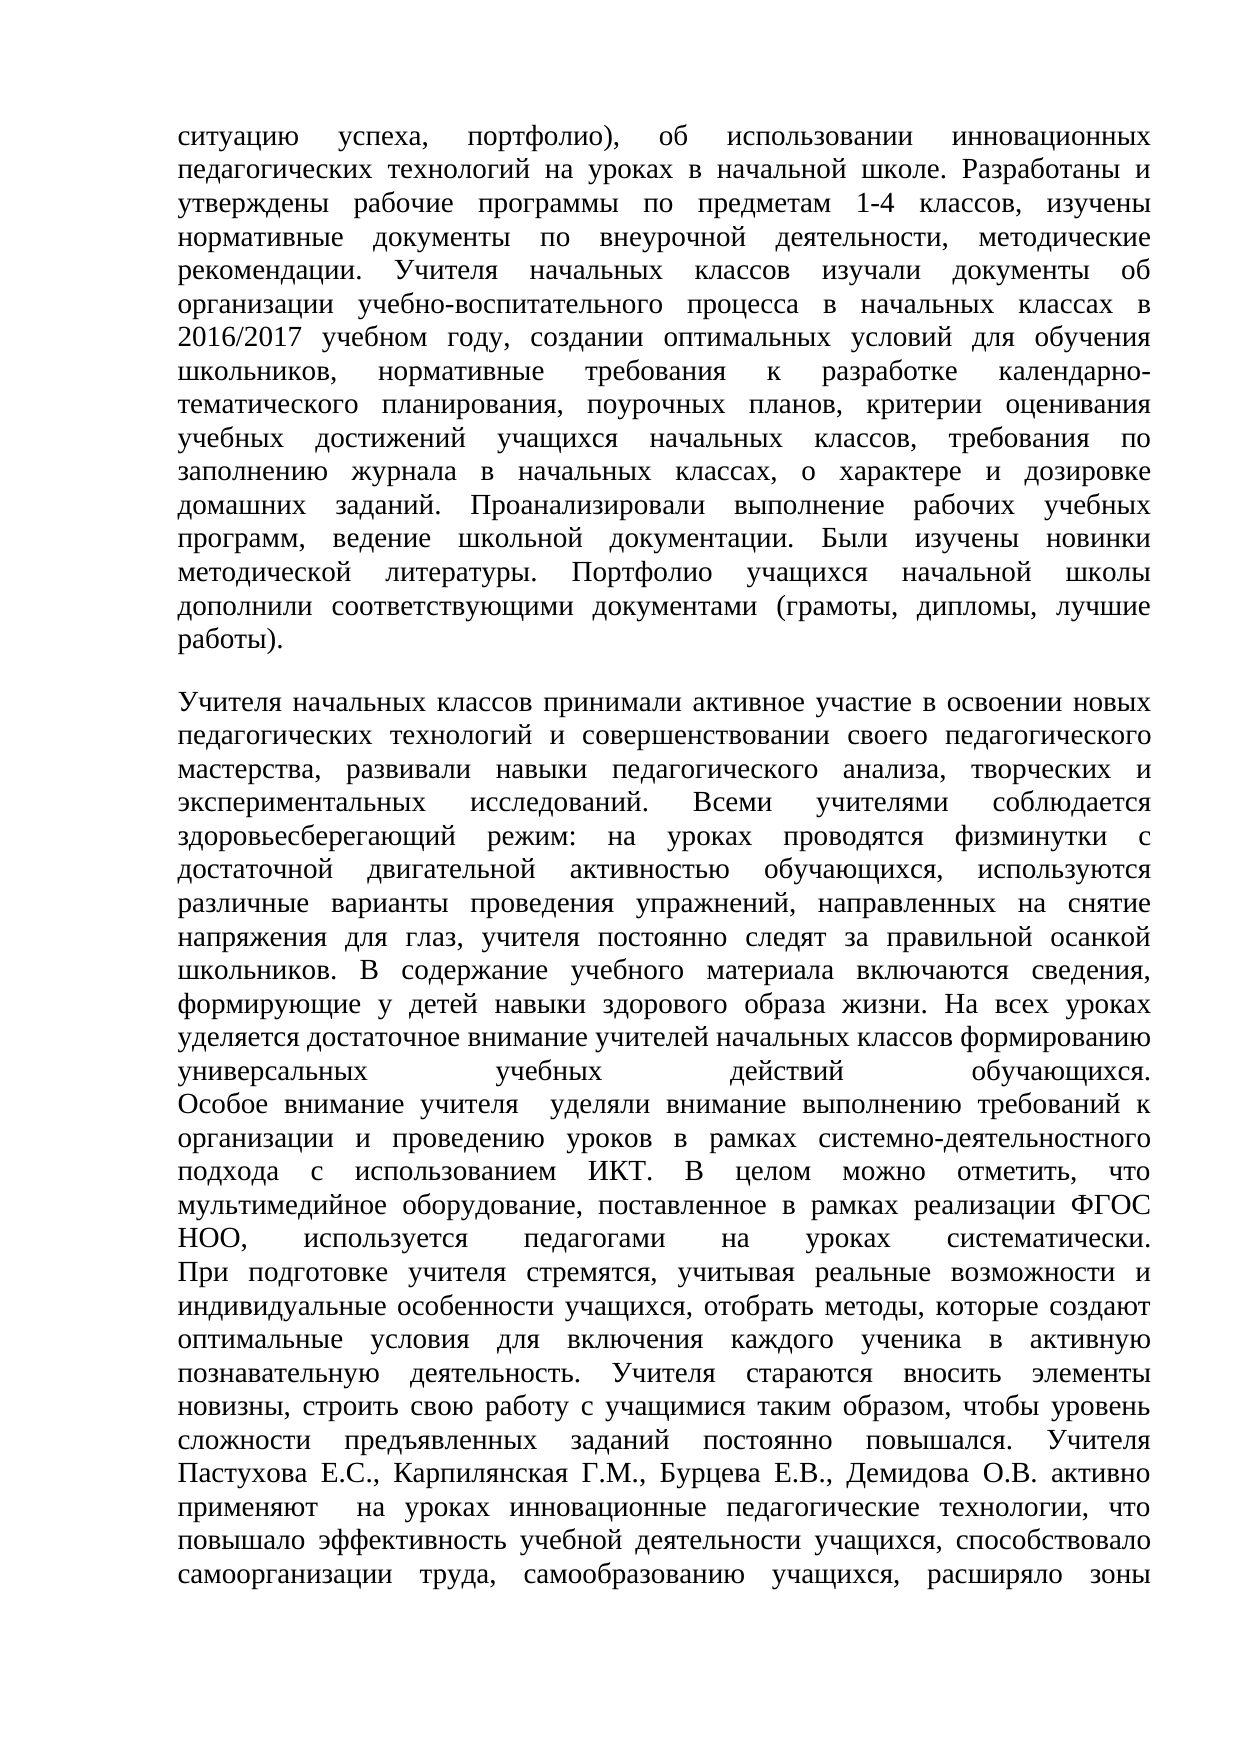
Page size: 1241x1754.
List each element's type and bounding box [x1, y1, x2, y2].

text [177, 684, 1152, 1589]
text [177, 118, 1152, 655]
